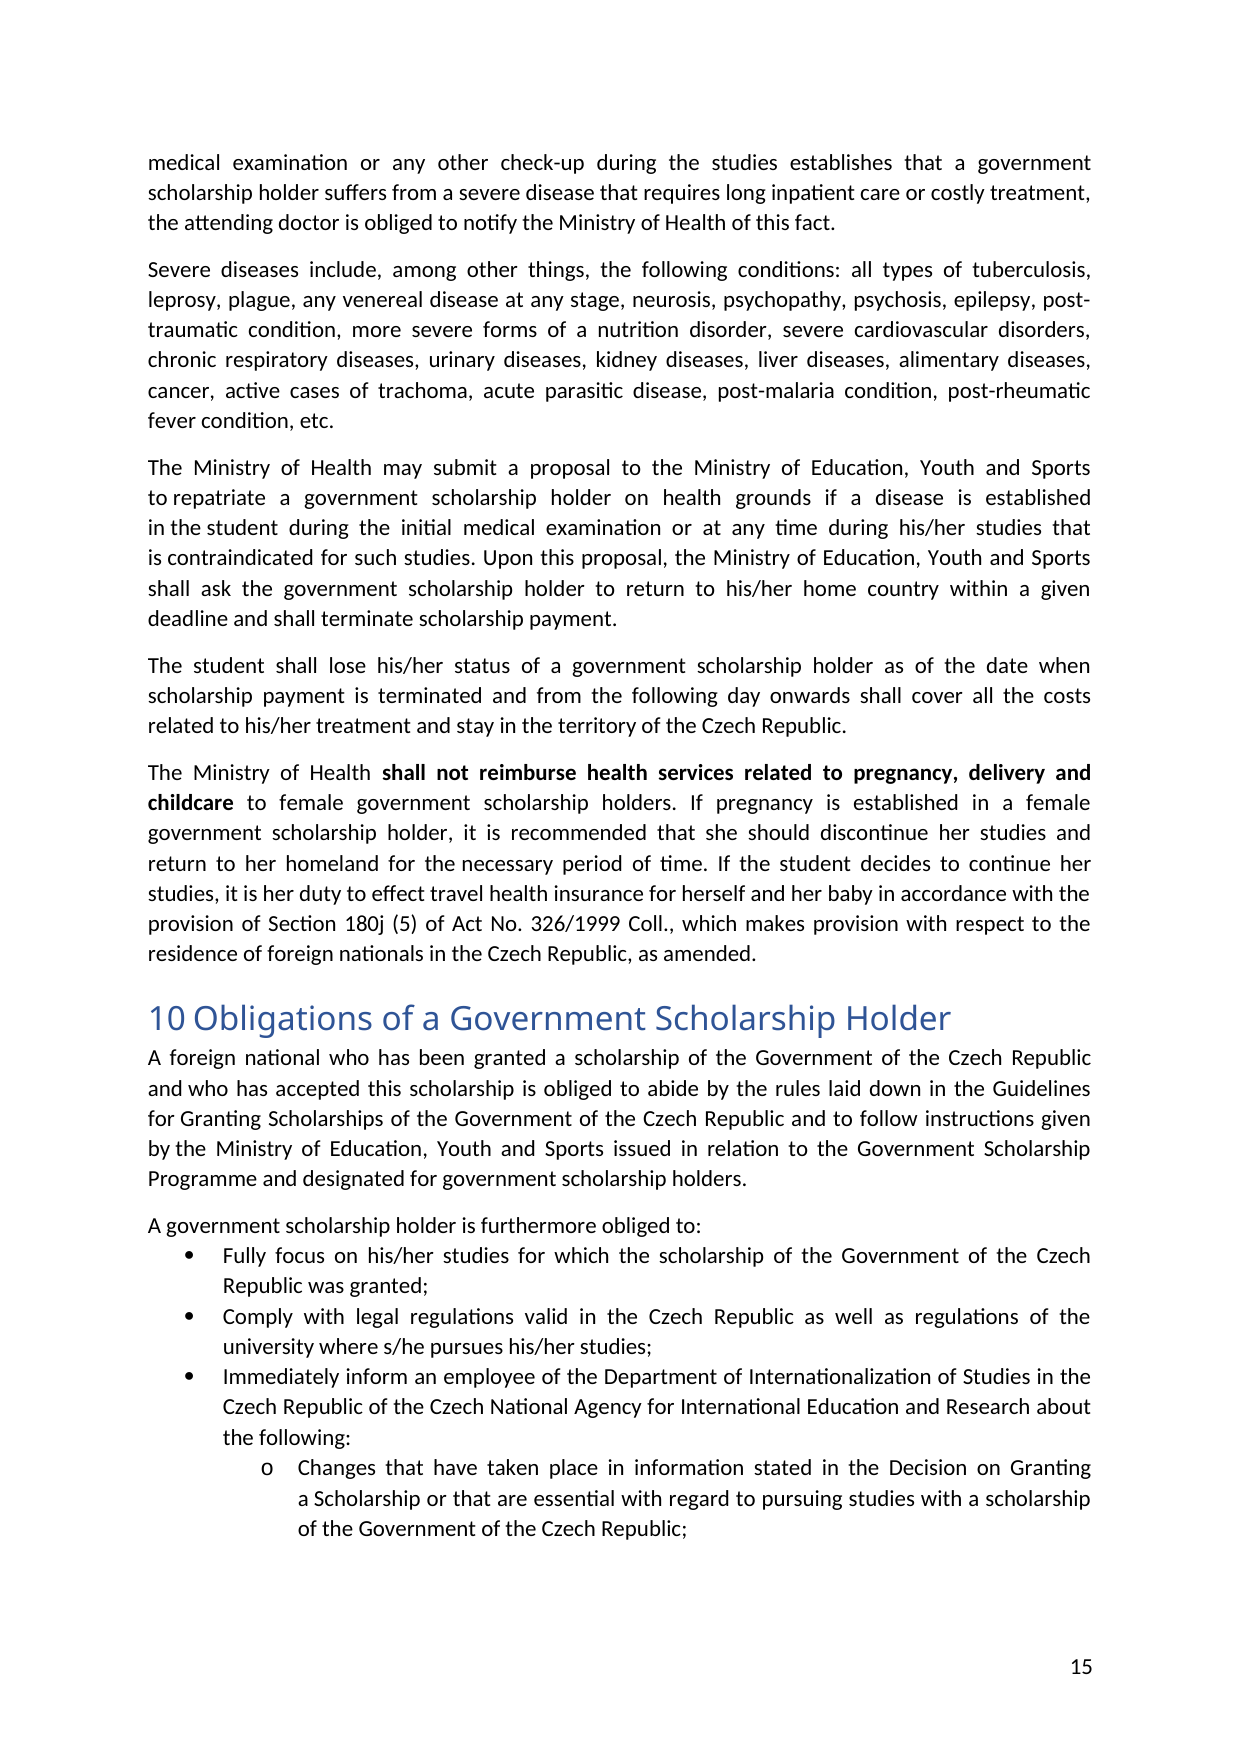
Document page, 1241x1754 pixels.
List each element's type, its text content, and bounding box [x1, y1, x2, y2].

text A foreign national who has been granted a scholarship of the Government of the Czech Republic and who has accepted this scholarship is obliged to abide by the rules laid down in the Guidelines for Granting Scholarships of the Government of the Czech Republic and to follow instructions given by the Ministry of Education, Youth and Sports issued in relation to the Government Scholarship Programme and designated for government scholarship holders. [148, 1043, 1093, 1192]
subtitle Obligations of a Government Scholarship Holder [148, 994, 1093, 1040]
text A government scholarship holder is furthermore obliged to: [148, 1211, 1093, 1239]
text The Ministry of Health may submit a proposal to the Ministry of Education, Youth and Sports to repatriate a government scholarship holder on health grounds if a disease is established in the student during the initial medical examination or at any time during his/her studies that is contraindicated for such studies. Upon this proposal, the Ministry of Education, Youth and Sports shall ask the government scholarship holder to return to his/her home country within a given deadline and shall terminate scholarship payment. [148, 453, 1093, 632]
list Changes that have taken place in information stated in the Decision on Granting a Scholarship or that are essential with regard to pursuing studies with a scholarship of the Government of the Czech Republic; [260, 1453, 1093, 1542]
list Comply with legal regulations valid in the Czech Republic as well as regulations of the university where s/he pursues his/her studies; [185, 1302, 1093, 1360]
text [148, 148, 1093, 236]
list Immediately inform an employee of the Department of Internationalization of Studies in the Czech Republic of the Czech National Agency for International Education and Research about the following: [185, 1362, 1093, 1451]
text The student shall lose his/her status of a government scholarship holder as of the date when scholarship payment is terminated and from the following day onwards shall cover all the costs related to his/her treatment and stay in the territory of the Czech Republic. [148, 651, 1093, 739]
text Severe diseases include, among other things, the following conditions: all types of tuberculosis, leprosy, plague, any venereal disease at any stage, neurosis, psychopathy, psychosis, epilepsy, post-traumatic condition, more severe forms of a nutrition disorder, severe cardiovascular disorders, chronic respiratory diseases, urinary diseases, kidney diseases, liver diseases, alimentary diseases, cancer, active cases of trachoma, acute parasitic disease, post-malaria condition, post-rheumatic fever condition, etc. [148, 255, 1093, 434]
text The Ministry of Health shall not reimburse health services related to pregnancy, delivery and childcare to female government scholarship holders. If pregnancy is established in a female government scholarship holder, it is recommended that she should discontinue her studies and return to her homeland for the necessary period of time. If the student decides to continue her studies, it is her duty to effect travel health insurance for herself and her baby in accordance with the provision of Section 180j (5) of Act No. 326/1999 Coll., which makes provision with respect to the residence of foreign nationals in the Czech Republic, as amended. [148, 758, 1093, 967]
list Fully focus on his/her studies for which the scholarship of the Government of the Czech Republic was granted; [185, 1241, 1093, 1299]
